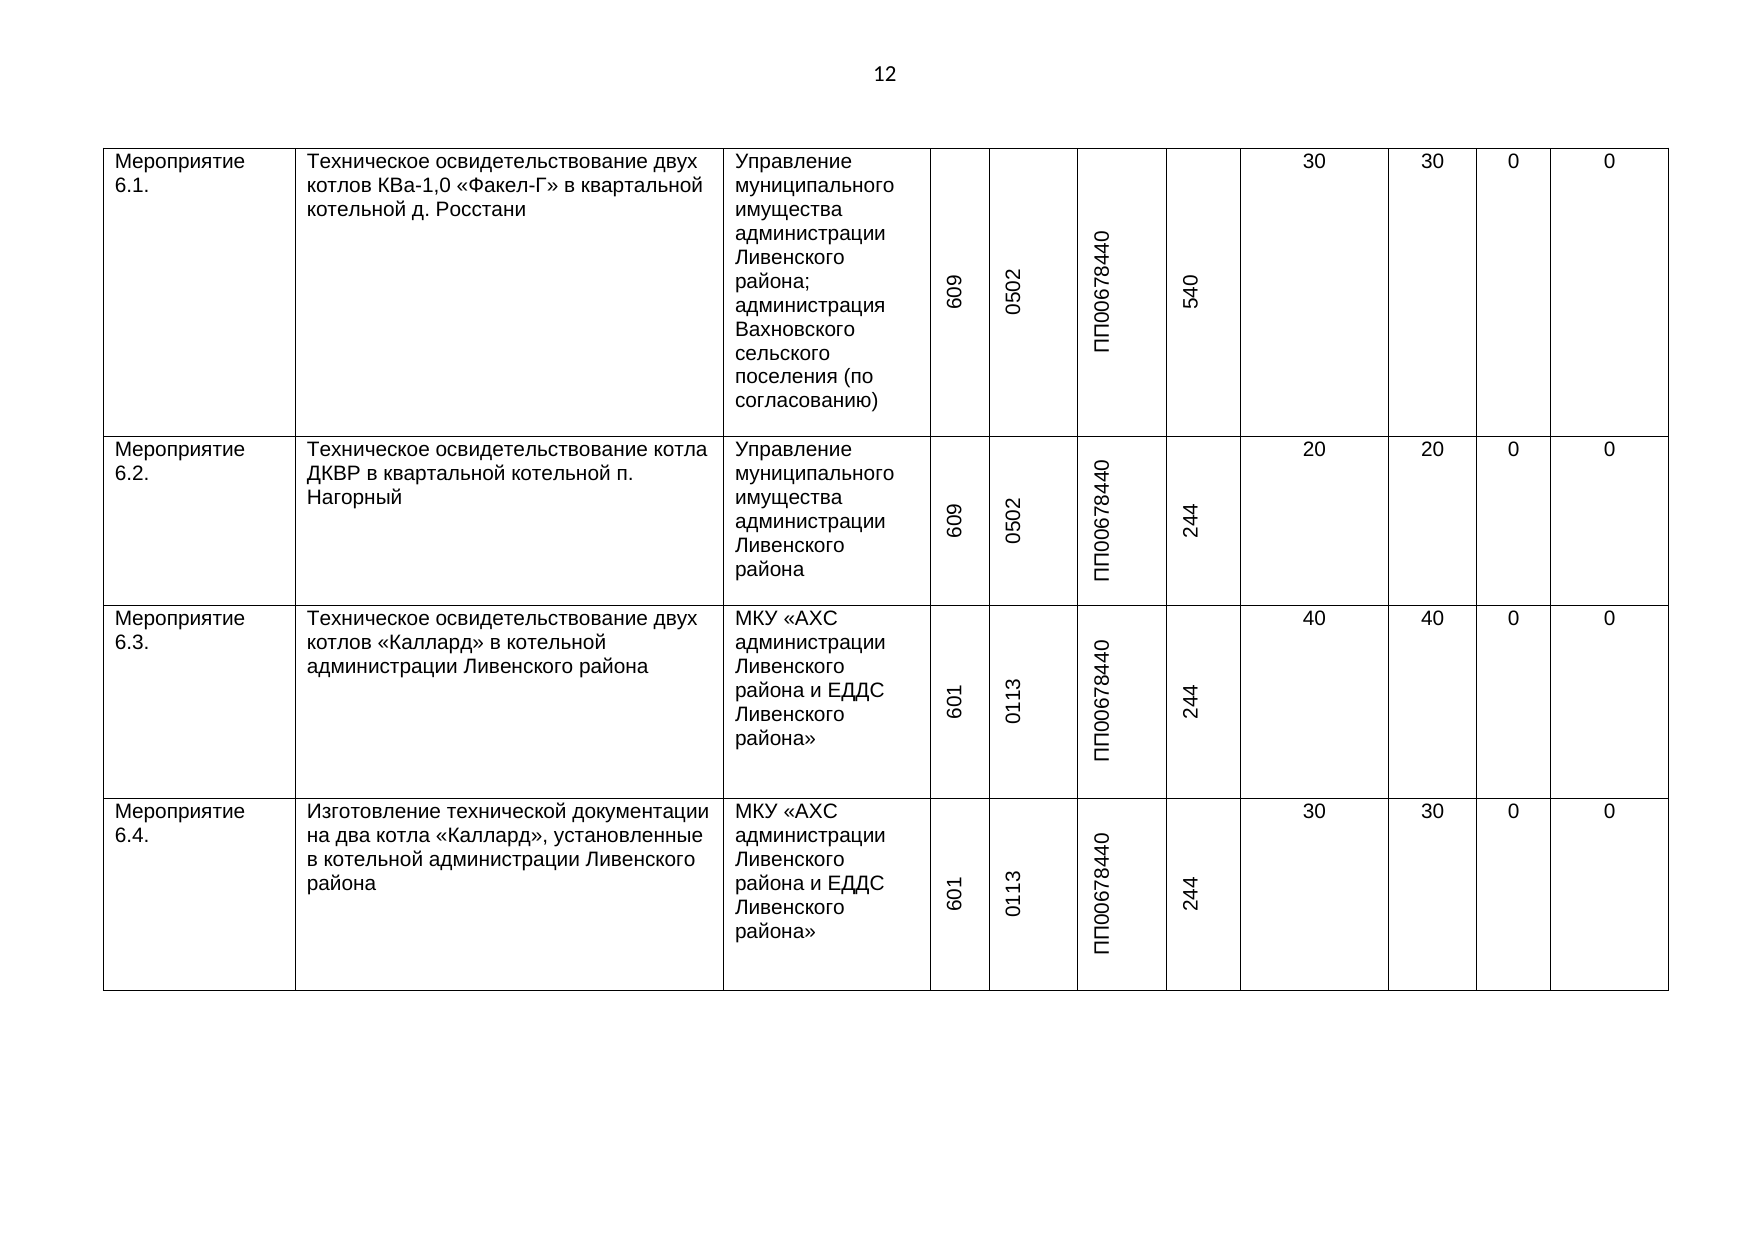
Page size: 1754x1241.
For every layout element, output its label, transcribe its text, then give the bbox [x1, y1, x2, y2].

table_cell Мероприятие 6.2. [104, 437, 295, 605]
table_cell 609 [931, 437, 989, 605]
table_cell 20 [1389, 437, 1476, 605]
table_cell 0 [1551, 437, 1668, 605]
table_cell 244 [1167, 437, 1240, 605]
table_cell 244 [1167, 799, 1240, 990]
table_cell Управление муниципального имущества администрации Ливенского района [724, 437, 930, 605]
table_cell ПП00678440 [1078, 606, 1166, 798]
table_cell Управление муниципального имущества администрации Ливенского района; администрация Вахновского сельского поселения (по согласованию) [724, 149, 930, 436]
table_cell 0 [1477, 606, 1550, 798]
table_cell 0 [1477, 799, 1550, 990]
table_cell 30 [1389, 799, 1476, 990]
table_cell 0502 [990, 437, 1077, 605]
table_cell 609 [931, 149, 989, 436]
table_cell 0 [1477, 149, 1550, 436]
table_cell 601 [931, 799, 989, 990]
table_cell 40 [1389, 606, 1476, 798]
table_cell 0113 [990, 606, 1077, 798]
table_cell 0502 [990, 149, 1077, 436]
table_cell Мероприятие 6.3. [104, 606, 295, 798]
table_cell Изготовление технической документации на два котла «Каллард», установленные в котельной администрации Ливенского района [296, 799, 723, 990]
table_cell 0113 [990, 799, 1077, 990]
table_cell МКУ «АХС администрации Ливенского района и ЕДДС Ливенского района» [724, 799, 930, 990]
table_cell МКУ «АХС администрации Ливенского района и ЕДДС Ливенского района» [724, 606, 930, 798]
table_cell 0 [1551, 606, 1668, 798]
table_cell ПП00678440 [1078, 149, 1166, 436]
table_cell ПП00678440 [1078, 799, 1166, 990]
table_cell 40 [1241, 606, 1388, 798]
table_cell 20 [1241, 437, 1388, 605]
table_cell Техническое освидетельствование котла ДКВР в квартальной котельной п. Нагорный [296, 437, 723, 605]
table_cell 0 [1551, 149, 1668, 436]
table_cell Мероприятие 6.4. [104, 799, 295, 990]
table_cell 540 [1167, 149, 1240, 436]
table_cell Техническое освидетельствование двух котлов КВа-1,0 «Факел-Г» в квартальной котельной д. Росстани [296, 149, 723, 436]
table_cell 30 [1389, 149, 1476, 436]
table_cell 601 [931, 606, 989, 798]
table_cell 30 [1241, 149, 1388, 436]
table_cell 0 [1477, 437, 1550, 605]
table_cell 244 [1167, 606, 1240, 798]
table_cell Мероприятие 6.1. [104, 149, 295, 436]
table_cell Техническое освидетельствование двух котлов «Каллард» в котельной администрации Ливенского района [296, 606, 723, 798]
table_cell ПП00678440 [1078, 437, 1166, 605]
table_cell 0 [1551, 799, 1668, 990]
table_cell 30 [1241, 799, 1388, 990]
